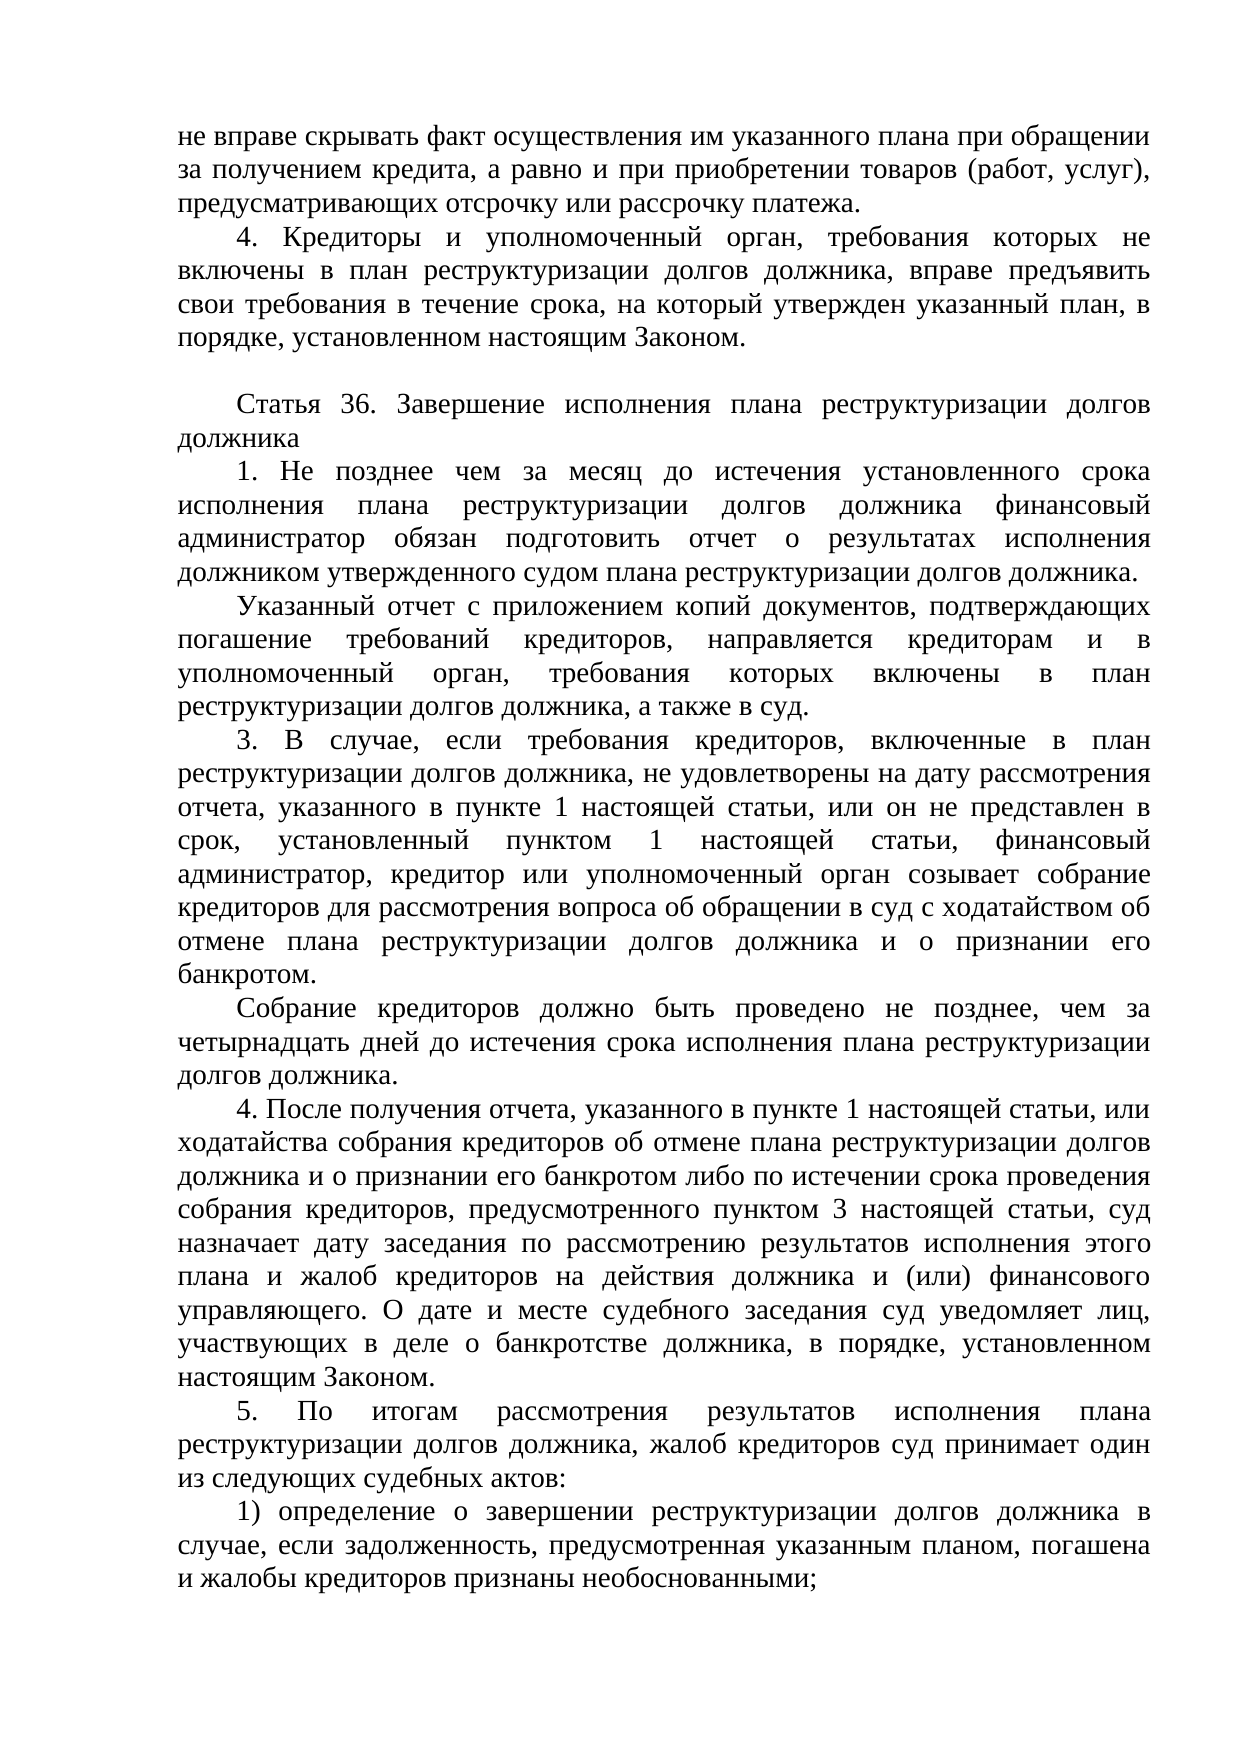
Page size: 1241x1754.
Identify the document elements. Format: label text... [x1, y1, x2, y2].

text 1. Не позднее чем за месяц до истечения установленного срока исполнения плана реструктуризации долгов должника финансовый администратор обязан подготовить отчет о результатах исполнения должником утвержденного судом плана реструктуризации долгов должника. [177, 453, 1152, 588]
text 1) определение о завершении реструктуризации долгов должника в случае, если задолженность, предусмотренная указанным планом, погашена и жалобы кредиторов признаны необоснованными; [177, 1493, 1152, 1594]
text 4. Кредиторы и уполномоченный орган, требования которых не включены в план реструктуризации долгов должника, вправе предъявить свои требования в течение срока, на который утвержден указанный план, в порядке, установленном настоящим Законом. [177, 219, 1152, 353]
text 5. По итогам рассмотрения результатов исполнения плана реструктуризации долгов должника, жалоб кредиторов суд принимает один из следующих судебных актов: [177, 1393, 1152, 1493]
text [177, 118, 1152, 219]
text Собрание кредиторов должно быть проведено не позднее, чем за четырнадцать дней до истечения срока исполнения плана реструктуризации долгов должника. [177, 990, 1152, 1091]
text 4. После получения отчета, указанного в пункте 1 настоящей статьи, или ходатайства собрания кредиторов об отмене плана реструктуризации долгов должника и о признании его банкротом либо по истечении срока проведения собрания кредиторов, предусмотренного пунктом 3 настоящей статьи, суд назначает дату заседания по рассмотрению результатов исполнения этого плана и жалоб кредиторов на действия должника и (или) финансового управляющего. О дате и месте судебного заседания суд уведомляет лиц, участвующих в деле о банкротстве должника, в порядке, установленном настоящим Законом. [177, 1091, 1152, 1393]
text Статья 36. Завершение исполнения плана реструктуризации долгов должника [177, 386, 1152, 453]
text 3. В случае, если требования кредиторов, включенные в план реструктуризации долгов должника, не удовлетворены на дату рассмотрения отчета, указанного в пункте 1 настоящей статьи, или он не представлен в срок, установленный пунктом 1 настоящей статьи, финансовый администратор, кредитор или уполномоченный орган созывает собрание кредиторов для рассмотрения вопроса об обращении в суд с ходатайством об отмене плана реструктуризации долгов должника и о признании его банкротом. [177, 722, 1152, 990]
text Указанный отчет с приложением копий документов, подтверждающих погашение требований кредиторов, направляется кредиторам и в уполномоченный орган, требования которых включены в план реструктуризации долгов должника, а также в суд. [177, 588, 1152, 722]
